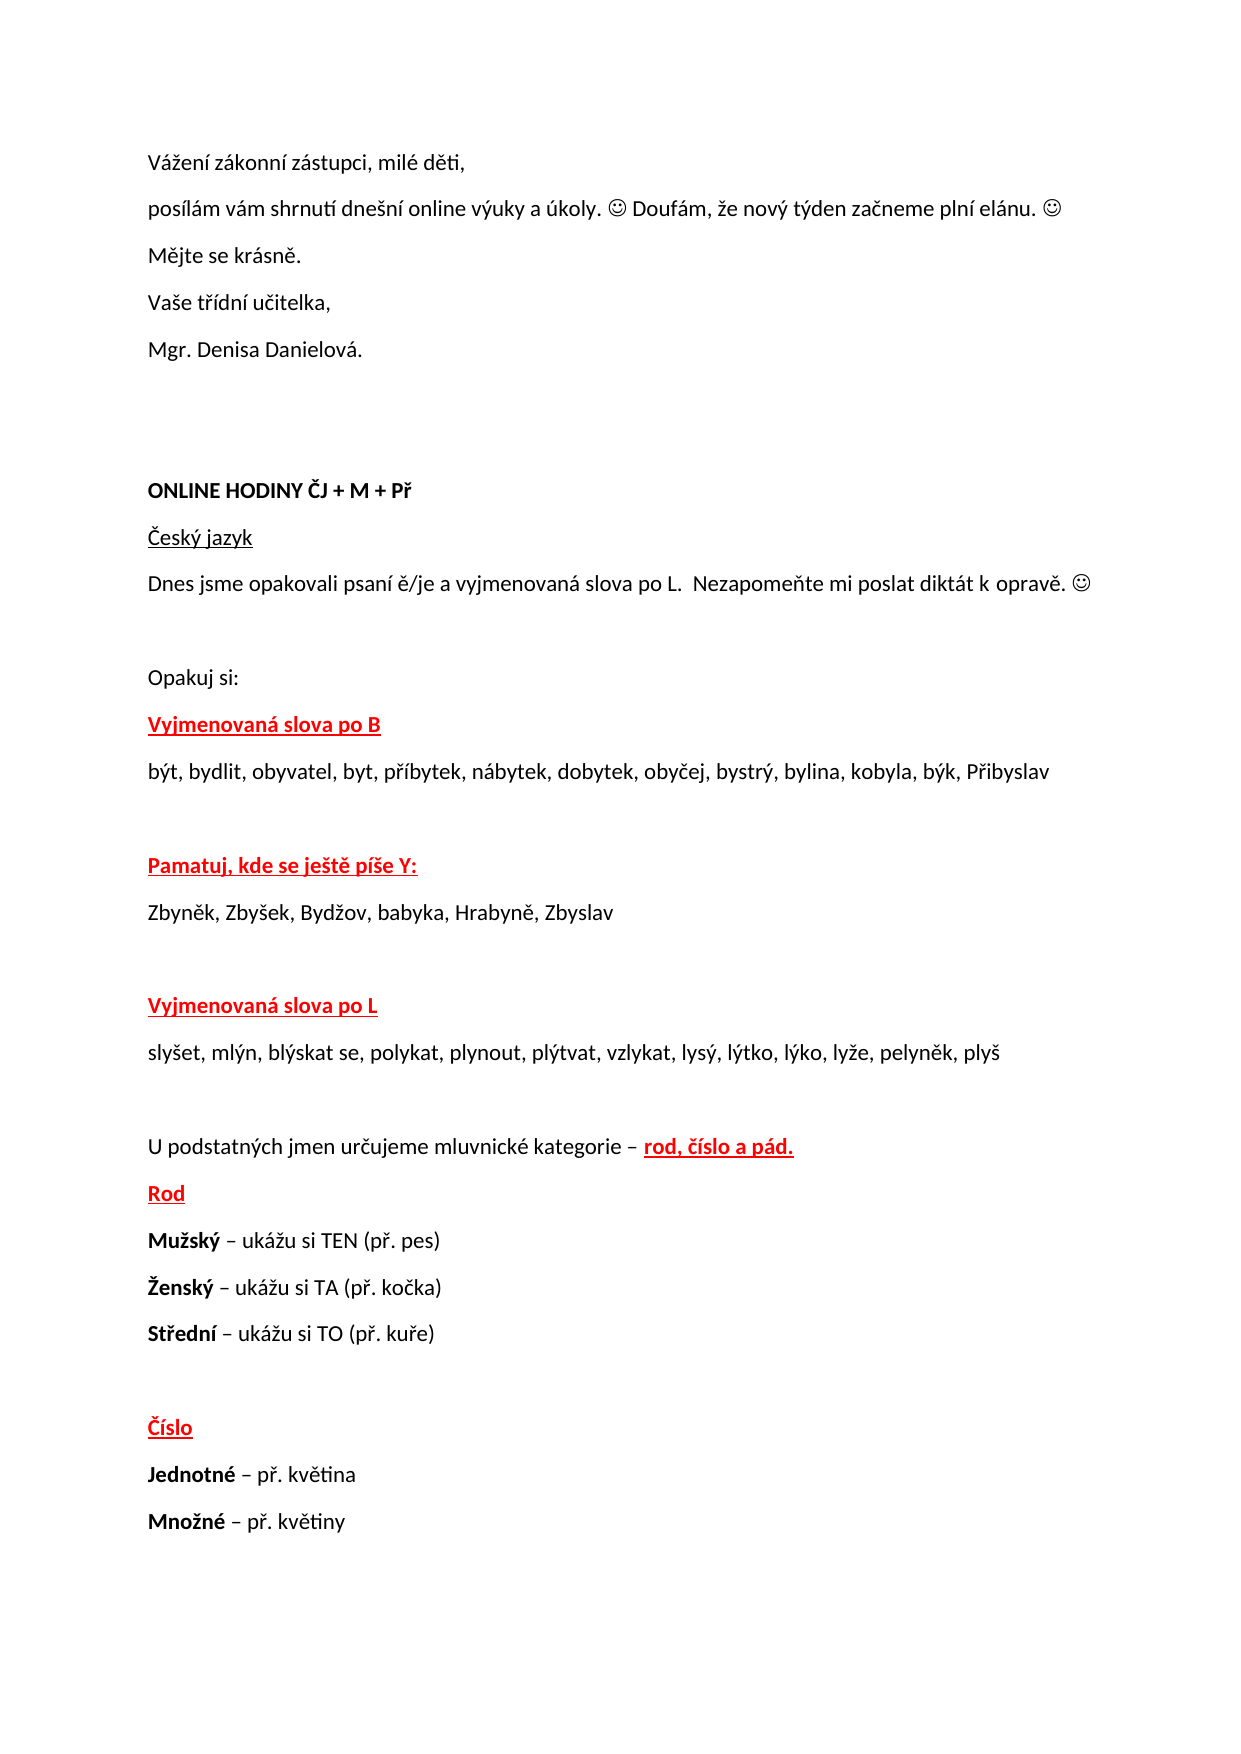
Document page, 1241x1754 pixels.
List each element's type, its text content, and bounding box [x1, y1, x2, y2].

text Dnes jsme opakovali psaní ě/je a vyjmenovaná slova po L. Nezapomeňte mi poslat diktát k opravě. [148, 569, 1093, 597]
text Vaše třídní učitelka, [148, 288, 1093, 316]
text Střední – ukážu si TO (př. kuře) [148, 1319, 1093, 1347]
text Mgr. Denisa Danielová. [148, 335, 1093, 363]
text Pamatuj, kde se ještě píše Y: [148, 851, 1093, 879]
text Ženský – ukážu si TA (př. kočka) [148, 1273, 1093, 1301]
text být, bydlit, obyvatel, byt, příbytek, nábytek, dobytek, obyčej, bystrý, bylina, kobyla, býk, Přibyslav [148, 757, 1093, 785]
text Zbyněk, Zbyšek, Bydžov, babyka, Hrabyně, Zbyslav [148, 898, 1093, 926]
text Jednotné – př. květina [148, 1460, 1093, 1488]
text Vážení zákonní zástupci, milé děti, [148, 148, 1093, 176]
text Opakuj si: [148, 663, 1093, 691]
text Vyjmenovaná slova po B [148, 710, 1093, 738]
text U podstatných jmen určujeme mluvnické kategorie – rod, číslo a pád. [148, 1132, 1093, 1160]
text Mužský – ukážu si TEN (př. pes) [148, 1226, 1093, 1254]
text Mějte se krásně. [148, 241, 1093, 269]
text Český jazyk [148, 523, 1093, 551]
text Rod [148, 1179, 1093, 1207]
text Množné – př. květiny [148, 1507, 1093, 1535]
text posílám vám shrnutí dnešní online výuky a úkoly. Doufám, že nový týden začneme plní elánu. [148, 194, 1093, 222]
text Vyjmenovaná slova po L [148, 991, 1093, 1019]
text Číslo [148, 1413, 1093, 1441]
text ONLINE HODINY ČJ + M + Př [148, 476, 1093, 504]
text slyšet, mlýn, blýskat se, polykat, plynout, plýtvat, vzlykat, lysý, lýtko, lýko, lyže, pelyněk, plyš [148, 1038, 1093, 1066]
